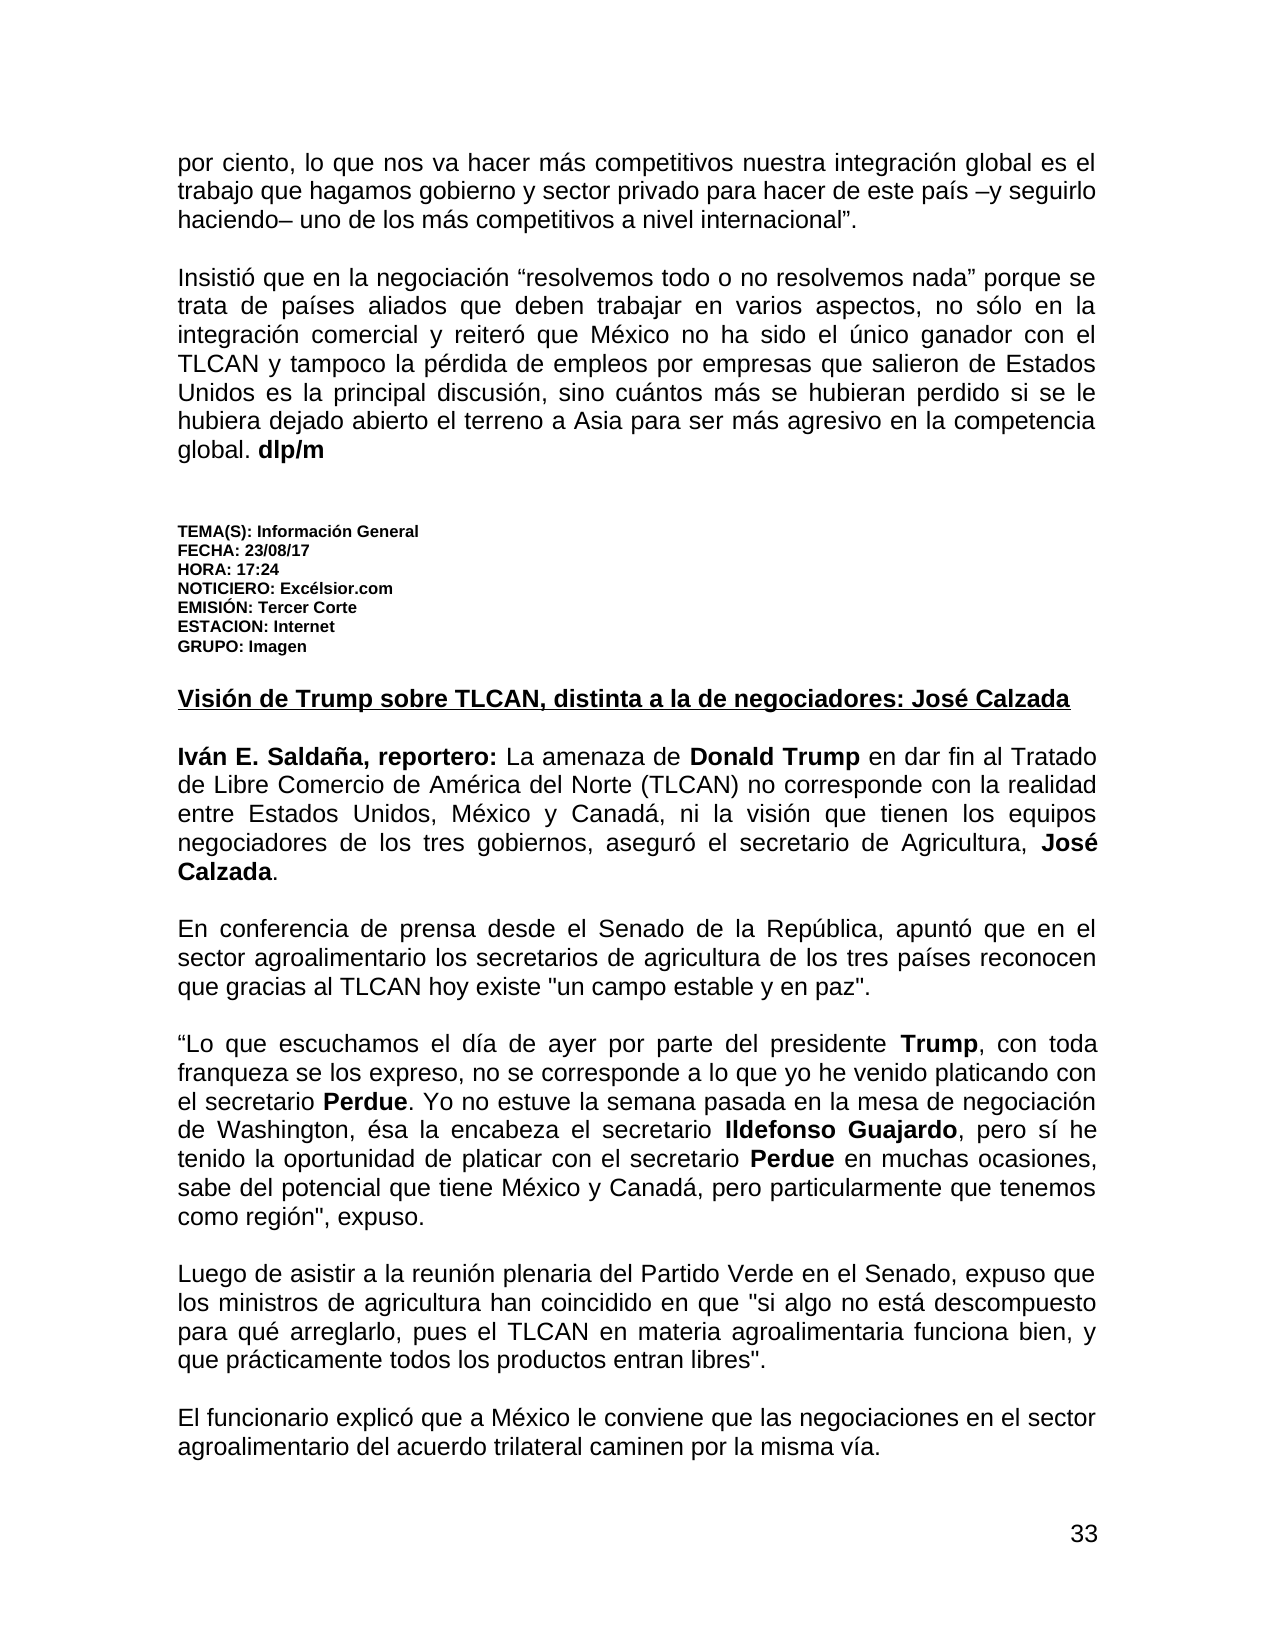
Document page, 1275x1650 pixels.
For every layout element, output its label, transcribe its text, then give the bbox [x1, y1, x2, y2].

text Iván E. Saldaña, reportero: La amenaza de Donald Trump en dar fin al Tratado de Libre Comercio de América del Norte (TLCAN) no corresponde con la realidad entre Estados Unidos, México y Canadá, ni la visión que tienen los equipos negociadores de los tres gobiernos, aseguró el secretario de Agricultura, José Calzada. [177, 742, 1098, 886]
text Visión de Trump sobre TLCAN, distinta a la de negociadores: José Calzada [177, 684, 1098, 713]
text “Lo que escuchamos el día de ayer por parte del presidente Trump, con toda franqueza se los expreso, no se corresponde a lo que yo he venido platicando con el secretario Perdue. Yo no estuve la semana pasada en la mesa de negociación de Washington, ésa la encabeza el secretario Ildefonso Guajardo, pero sí he tenido la oportunidad de platicar con el secretario Perdue en muchas ocasiones, sabe del potencial que tiene México y Canadá, pero particularmente que tenemos como región", expuso. [177, 1029, 1098, 1231]
text FECHA: 23/08/17 [177, 541, 1098, 560]
text ESTACION: Internet [177, 617, 1098, 636]
text TEMA(S): Información General [177, 521, 1098, 541]
text HORA: 17:24 [177, 560, 1098, 579]
text GRUPO: Imagen [177, 636, 1098, 656]
text Insistió que en la negociación “resolvemos todo o no resolvemos nada” porque se trata de países aliados que deben trabajar en varios aspectos, no sólo en la integración comercial y reiteró que México no ha sido el único ganador con el TLCAN y tampoco la pérdida de empleos por empresas que salieron de Estados Unidos es la principal discusión, sino cuántos más se hubieran perdido si se le hubiera dejado abierto el terreno a Asia para ser más agresivo en la competencia global. dlp/m [177, 263, 1098, 464]
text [177, 148, 1098, 234]
text EMISIÓN: Tercer Corte [177, 598, 1098, 617]
text En conferencia de prensa desde el Senado de la República, apuntó que en el sector agroalimentario los secretarios de agricultura de los tres países reconocen que gracias al TLCAN hoy existe "un campo estable y en paz". [177, 914, 1098, 1001]
text El funcionario explicó que a México le conviene que las negociaciones en el sector agroalimentario del acuerdo trilateral caminen por la misma vía. [177, 1403, 1098, 1461]
text NOTICIERO: Excélsior.com [177, 579, 1098, 598]
text Luego de asistir a la reunión plenaria del Partido Verde en el Senado, expuso que los ministros de agricultura han coincidido en que "si algo no está descompuesto para qué arreglarlo, pues el TLCAN en materia agroalimentaria funciona bien, y que prácticamente todos los productos entran libres". [177, 1259, 1098, 1374]
